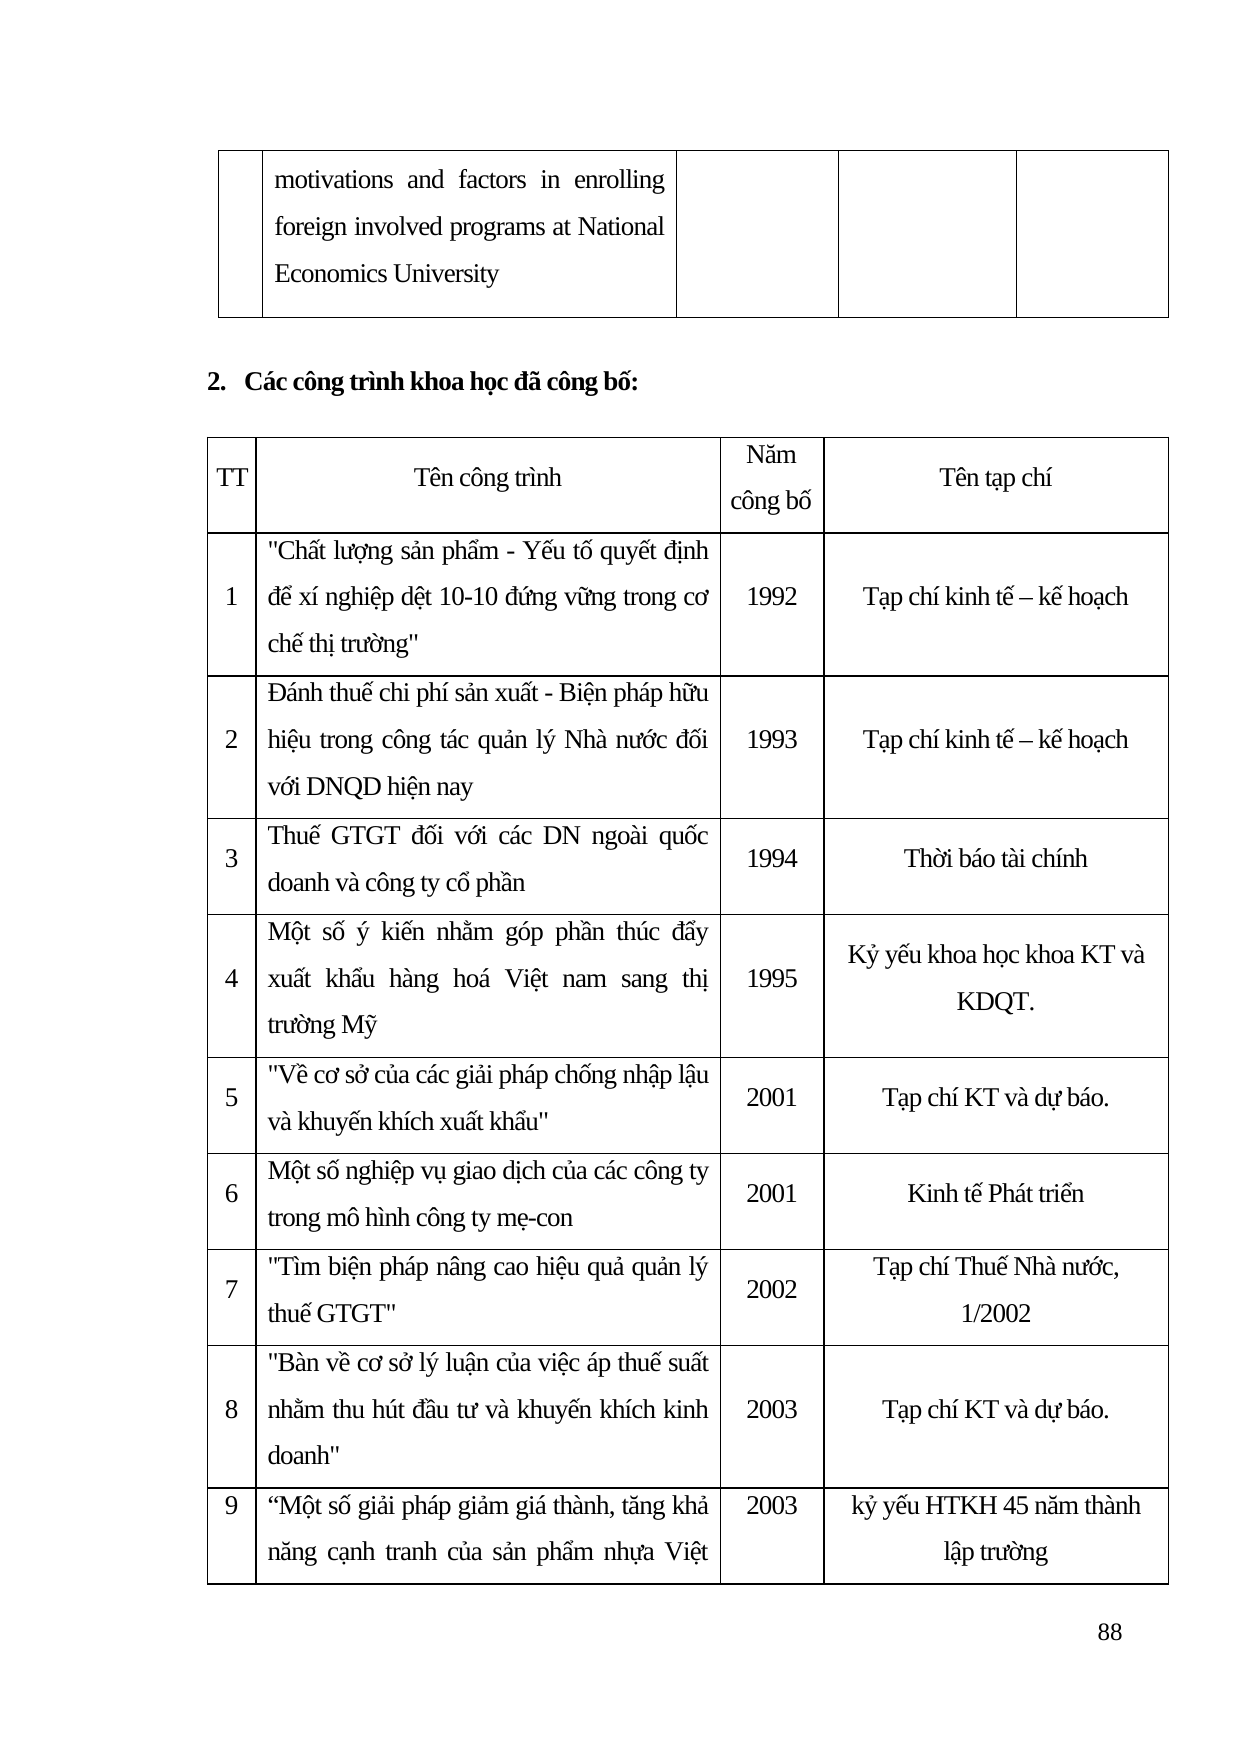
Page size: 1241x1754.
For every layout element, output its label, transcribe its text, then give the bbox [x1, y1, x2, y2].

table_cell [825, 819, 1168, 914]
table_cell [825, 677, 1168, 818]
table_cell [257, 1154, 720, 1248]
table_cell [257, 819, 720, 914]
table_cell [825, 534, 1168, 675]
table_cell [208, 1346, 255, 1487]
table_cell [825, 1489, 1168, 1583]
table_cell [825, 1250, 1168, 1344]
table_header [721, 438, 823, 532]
list Các công trình khoa học đã công bố: [207, 365, 1122, 396]
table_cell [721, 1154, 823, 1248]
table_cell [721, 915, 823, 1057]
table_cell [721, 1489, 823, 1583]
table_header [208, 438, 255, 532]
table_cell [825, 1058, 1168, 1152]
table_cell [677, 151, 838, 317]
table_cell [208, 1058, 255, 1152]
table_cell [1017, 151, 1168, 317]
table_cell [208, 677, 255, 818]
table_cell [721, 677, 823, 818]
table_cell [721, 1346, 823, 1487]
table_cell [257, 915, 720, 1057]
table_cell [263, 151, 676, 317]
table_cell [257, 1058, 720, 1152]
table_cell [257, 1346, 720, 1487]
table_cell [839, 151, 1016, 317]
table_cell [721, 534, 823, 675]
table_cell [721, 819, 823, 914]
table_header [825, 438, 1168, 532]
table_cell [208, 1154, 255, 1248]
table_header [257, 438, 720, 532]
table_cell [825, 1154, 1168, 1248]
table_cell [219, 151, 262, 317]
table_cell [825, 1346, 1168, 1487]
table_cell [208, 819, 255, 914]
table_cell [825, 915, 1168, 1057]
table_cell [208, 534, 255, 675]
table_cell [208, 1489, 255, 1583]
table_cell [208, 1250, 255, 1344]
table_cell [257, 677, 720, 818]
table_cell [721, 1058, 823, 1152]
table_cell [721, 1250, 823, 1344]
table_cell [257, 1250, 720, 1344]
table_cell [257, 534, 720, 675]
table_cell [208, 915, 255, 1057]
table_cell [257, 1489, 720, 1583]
